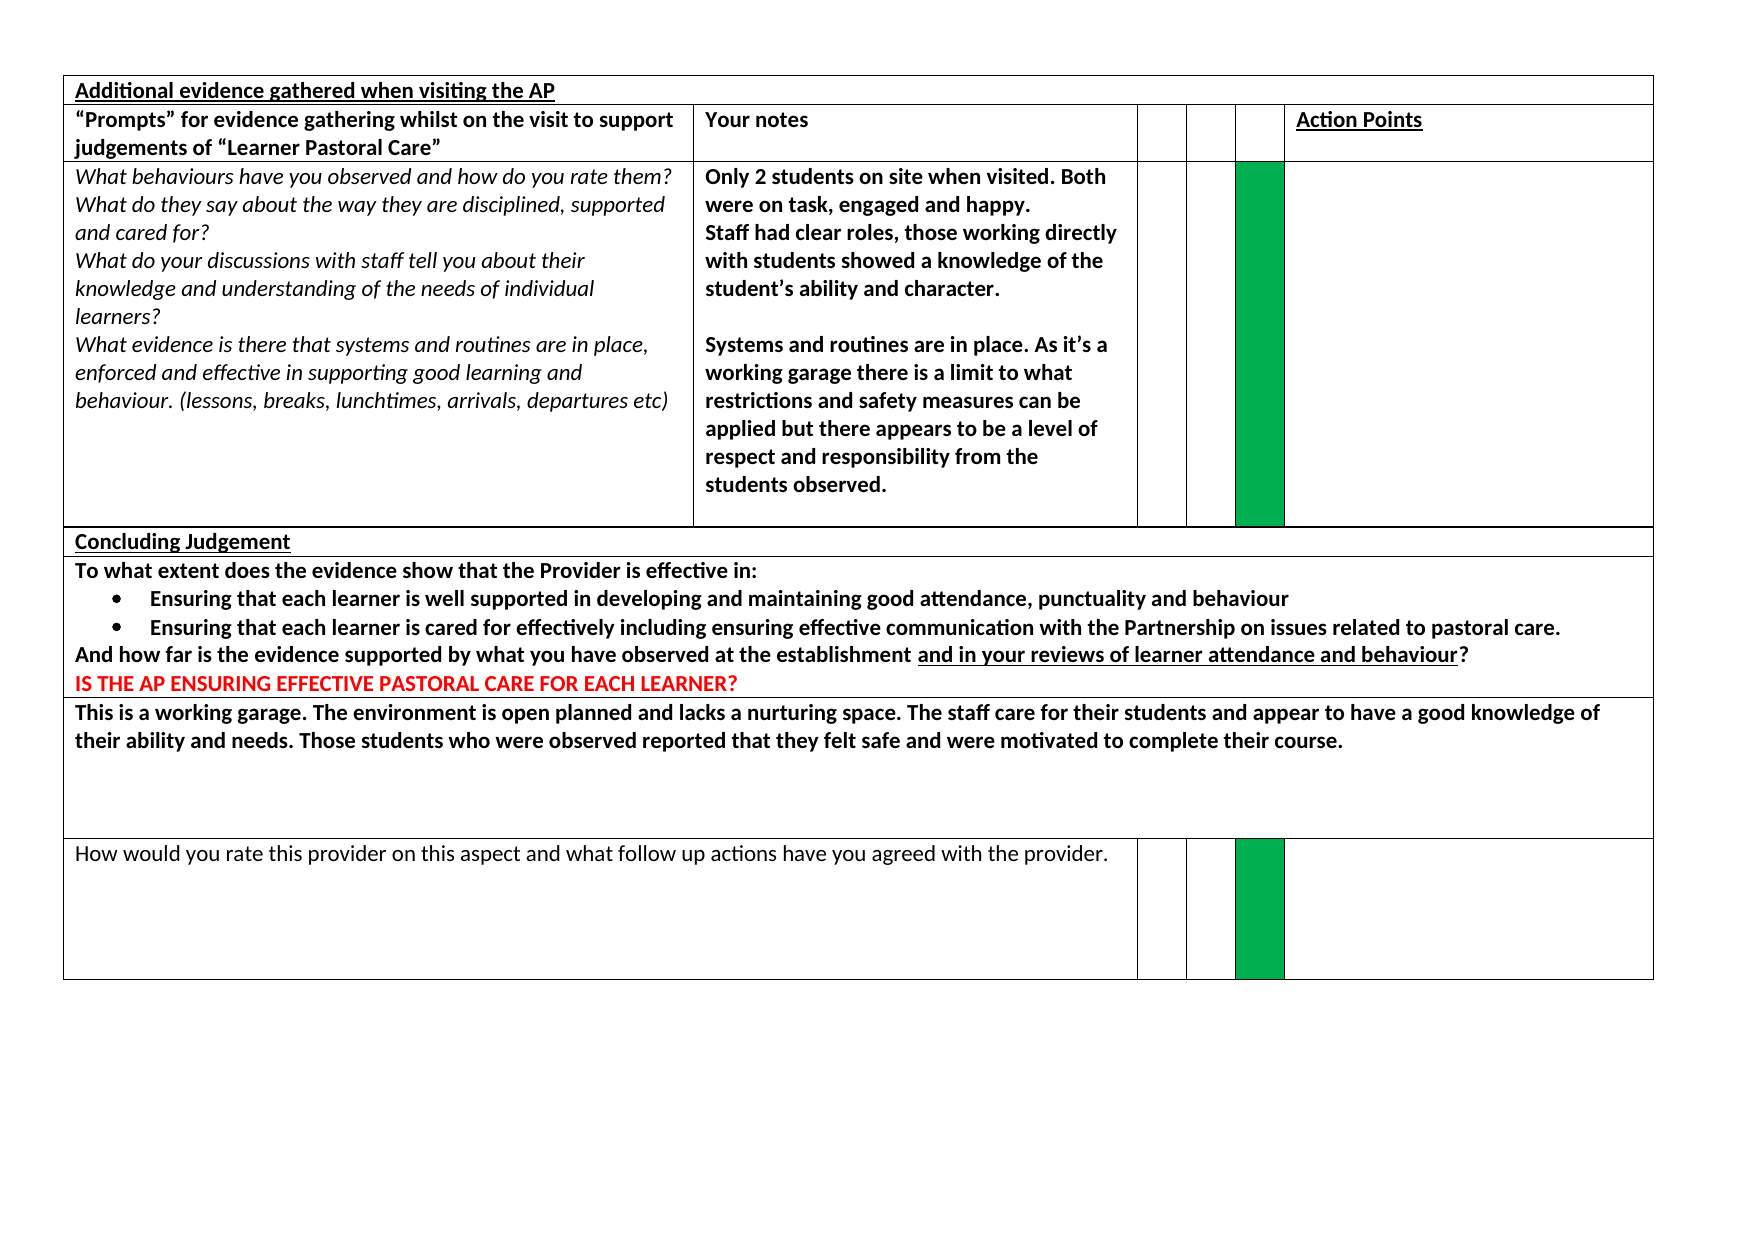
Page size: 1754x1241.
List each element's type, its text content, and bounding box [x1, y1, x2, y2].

table_cell [1138, 839, 1186, 979]
table_cell To what extent does the evidence show that the Provider is effective in: Ensuring that each learner is well supported in developing and maintaining good attendance, punctuality and behaviour Ensuring that each learner is cared for effectively including ensuring effective communication with the Partnership on issues related to pastoral care. And how far is the evidence supported by what you have observed at the establishment and in your reviews of learner attendance and behaviour? IS THE AP ENSURING EFFECTIVE PASTORAL CARE FOR EACH LEARNER? [64, 557, 1653, 697]
table_cell This is a working garage. The environment is open planned and lacks a nurturing space. The staff care for their students and appear to have a good knowledge of their ability and needs. Those students who were observed reported that they felt safe and were motivated to complete their course. [64, 698, 1653, 838]
table_cell Concluding Judgement [64, 528, 1653, 556]
table_cell [1236, 839, 1284, 979]
table_cell How would you rate this provider on this aspect and what follow up actions have you agreed with the provider. [64, 839, 1137, 979]
table_cell [1285, 162, 1653, 526]
table_cell Only 2 students on site when visited. Both were on task, engaged and happy. Staff had clear roles, those working directly with students showed a knowledge of the student’s ability and character. Systems and routines are in place. As it’s a working garage there is a limit to what restrictions and safety measures can be applied but there appears to be a level of respect and responsibility from the students observed. [694, 162, 1137, 526]
table_cell “Prompts” for evidence gathering whilst on the visit to support judgements of “Learner Pastoral Care” [64, 105, 693, 161]
table_cell What behaviours have you observed and how do you rate them? What do they say about the way they are disciplined, supported and cared for? What do your discussions with staff tell you about their knowledge and understanding of the needs of individual learners? What evidence is there that systems and routines are in place, enforced and effective in supporting good learning and behaviour. (lessons, breaks, lunchtimes, arrivals, departures etc) [64, 162, 693, 526]
table_cell [1285, 839, 1653, 979]
table_cell Your notes [694, 105, 1137, 161]
table_cell Action Points [1285, 105, 1653, 161]
table_cell [1187, 105, 1235, 161]
table_cell [1187, 162, 1235, 526]
table_cell [1236, 162, 1284, 526]
table_cell [1138, 162, 1186, 526]
table_cell [1236, 105, 1284, 161]
table_cell [1138, 105, 1186, 161]
table_cell [1187, 839, 1235, 979]
table_header Additional evidence gathered when visiting the AP [64, 76, 1653, 104]
